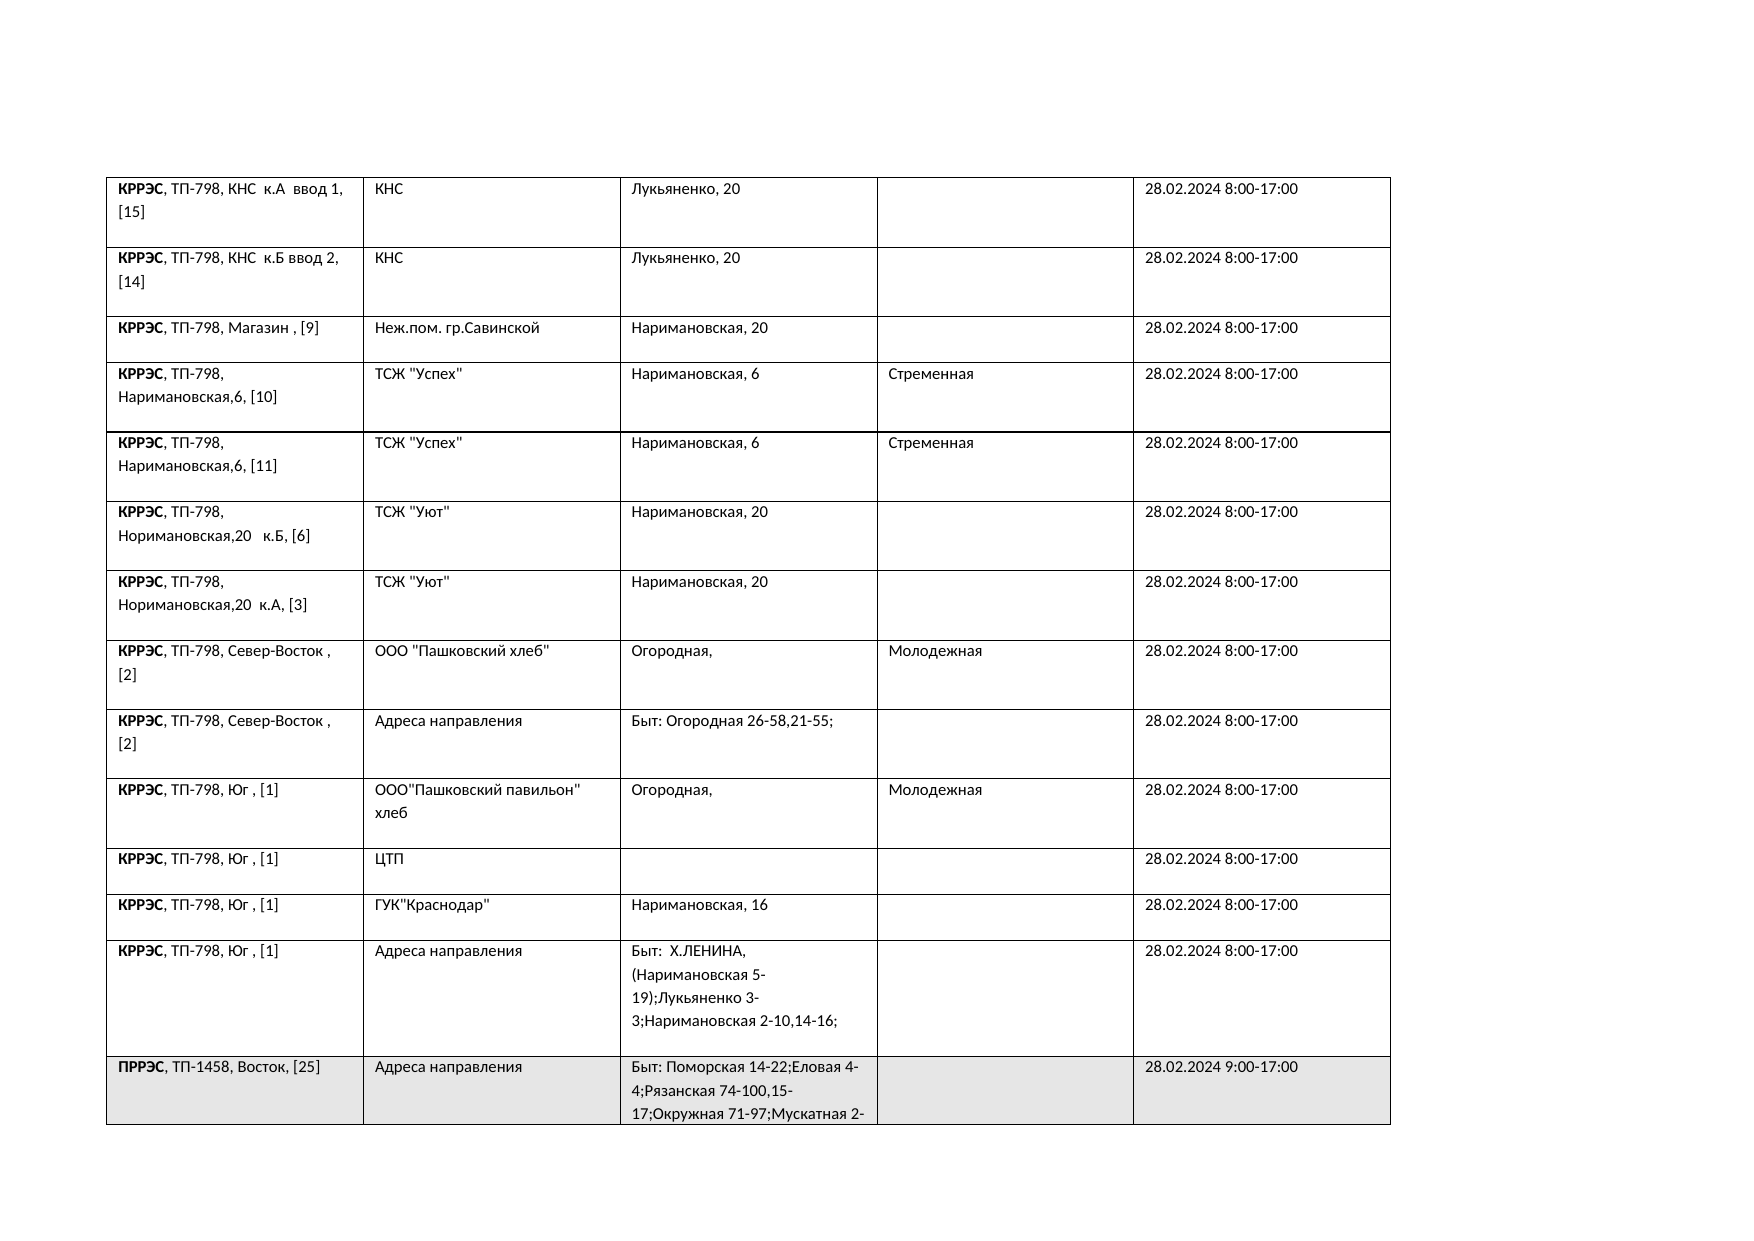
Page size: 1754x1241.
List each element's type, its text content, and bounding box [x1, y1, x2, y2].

table_cell Стременная [878, 363, 1133, 431]
table_cell Наримановская, 6 [621, 433, 877, 501]
table_cell [878, 571, 1133, 639]
table_cell 28.02.2024 8:00-17:00 [1134, 317, 1390, 362]
table_cell 28.02.2024 8:00-17:00 [1134, 849, 1390, 894]
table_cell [1134, 178, 1390, 247]
table_cell Стременная [878, 433, 1133, 501]
table_cell 28.02.2024 8:00-17:00 [1134, 433, 1390, 501]
table_cell КРРЭС, ТП-798, Юг , [1] [107, 895, 363, 940]
table_cell Адреса направления [364, 1057, 620, 1124]
table_cell Быт: Огородная 26-58,21-55; [621, 710, 877, 778]
table_cell Молодежная [878, 641, 1133, 709]
table_cell Наримановская, 16 [621, 895, 877, 940]
table_cell Огородная, [621, 641, 877, 709]
table_cell Наримановская, 20 [621, 317, 877, 362]
table_cell КРРЭС, ТП-798, Север-Восток , [2] [107, 710, 363, 778]
table_cell КРРЭС, ТП-798, Норимановская,20 к.Б, [6] [107, 502, 363, 570]
table_cell 28.02.2024 8:00-17:00 [1134, 710, 1390, 778]
table_cell КРРЭС, ТП-798, Север-Восток , [2] [107, 641, 363, 709]
table_cell КРРЭС, ТП-798, Юг , [1] [107, 849, 363, 894]
table_cell ТСЖ "Уют" [364, 502, 620, 570]
table_cell Наримановская, 20 [621, 502, 877, 570]
table_cell 28.02.2024 8:00-17:00 [1134, 363, 1390, 431]
table_cell КРРЭС, ТП-798, Наримановская,6, [11] [107, 433, 363, 501]
table_cell ООО "Пашковский хлеб" [364, 641, 620, 709]
table_cell ТСЖ "Успех" [364, 433, 620, 501]
table_cell КРРЭС, ТП-798, КНС к.А ввод 1, [15] [107, 178, 363, 247]
table_cell КРРЭС, ТП-798, Норимановская,20 к.А, [3] [107, 571, 363, 639]
table_cell КНС [364, 178, 620, 247]
table_cell 28.02.2024 8:00-17:00 [1134, 779, 1390, 848]
table_cell Адреса направления [364, 941, 620, 1056]
table_cell КРРЭС, ТП-798, Юг , [1] [107, 779, 363, 848]
table_cell [878, 941, 1133, 1056]
table_cell [621, 849, 877, 894]
table_cell Наримановская, 6 [621, 363, 877, 431]
table_cell [878, 849, 1133, 894]
table_cell 28.02.2024 8:00-17:00 [1134, 571, 1390, 639]
table_cell ЦТП [364, 849, 620, 894]
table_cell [1134, 1057, 1390, 1124]
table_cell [107, 1057, 363, 1124]
table_cell Быт: Х.ЛЕНИНА, (Наримановская 5-19);Лукьяненко 3-3;Наримановская 2-10,14-16; [621, 941, 877, 1056]
table_cell ТСЖ "Успех" [364, 363, 620, 431]
table_cell 28.02.2024 8:00-17:00 [1134, 502, 1390, 570]
table_cell Лукьяненко, 20 [621, 178, 877, 247]
table_cell [878, 710, 1133, 778]
table_cell Неж.пом. гр.Савинской [364, 317, 620, 362]
table_cell Огородная, [621, 779, 877, 848]
table_cell Адреса направления [364, 710, 620, 778]
table_cell [878, 317, 1133, 362]
table_cell Лукьяненко, 20 [621, 248, 877, 316]
table_cell [878, 248, 1133, 316]
table_cell КРРЭС, ТП-798, Юг , [1] [107, 941, 363, 1056]
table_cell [621, 1057, 877, 1124]
table_cell КРРЭС, ТП-798, Магазин , [9] [107, 317, 363, 362]
table_cell КРРЭС, ТП-798, Наримановская,6, [10] [107, 363, 363, 431]
table_cell ТСЖ "Уют" [364, 571, 620, 639]
table_cell КРРЭС, ТП-798, КНС к.Б ввод 2, [14] [107, 248, 363, 316]
table_cell 28.02.2024 8:00-17:00 [1134, 248, 1390, 316]
table_cell 28.02.2024 8:00-17:00 [1134, 641, 1390, 709]
table_cell ООО"Пашковский павильон" хлеб [364, 779, 620, 848]
table_cell ГУК"Краснодар" [364, 895, 620, 940]
table_cell [878, 178, 1133, 247]
table_cell [878, 502, 1133, 570]
table_cell Наримановская, 20 [621, 571, 877, 639]
table_cell 28.02.2024 8:00-17:00 [1134, 941, 1390, 1056]
table_cell КНС [364, 248, 620, 316]
table_cell [878, 1057, 1133, 1124]
table_cell [878, 895, 1133, 940]
table_cell 28.02.2024 8:00-17:00 [1134, 895, 1390, 940]
table_cell Молодежная [878, 779, 1133, 848]
